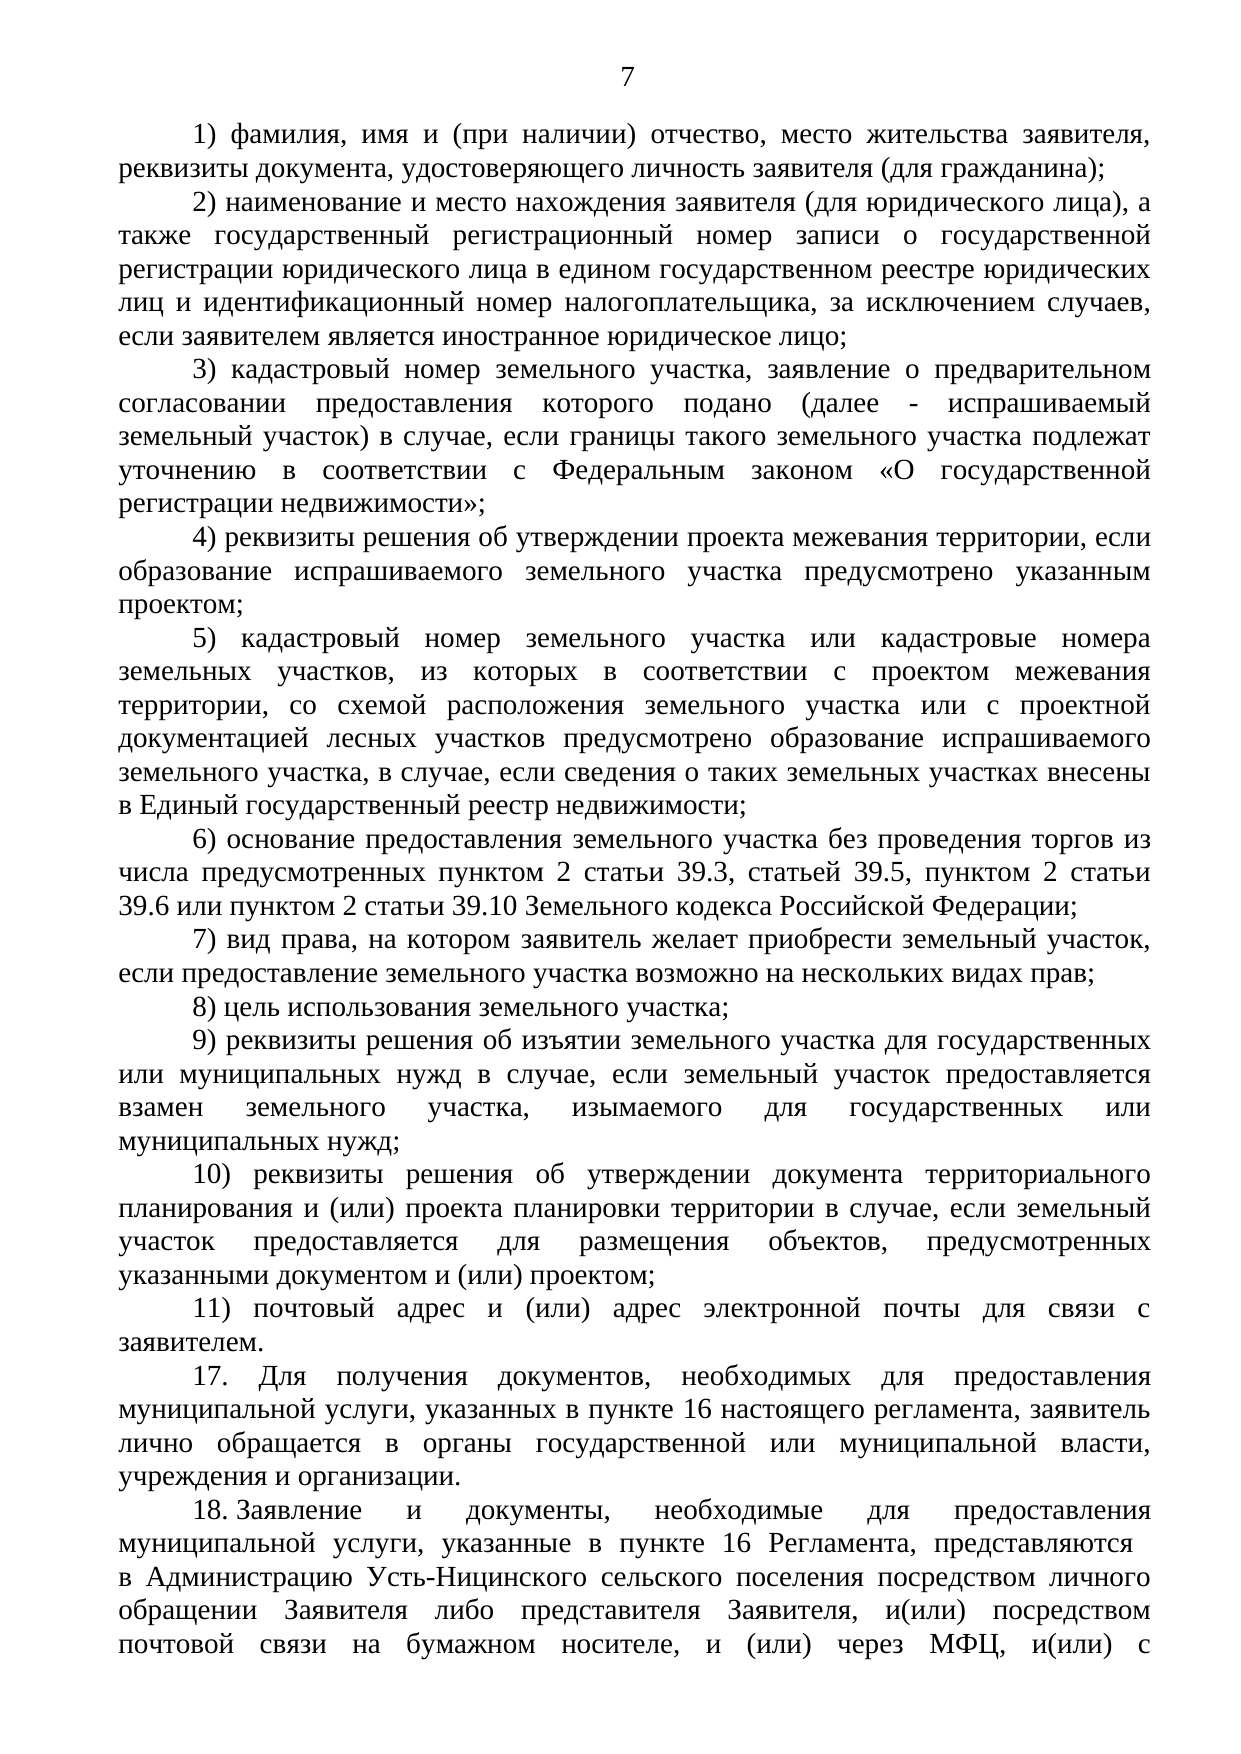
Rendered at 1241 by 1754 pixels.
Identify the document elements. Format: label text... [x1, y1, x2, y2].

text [118, 1492, 1152, 1659]
text 3) кадастровый номер земельного участка, заявление о предварительном согласовании предоставления которого подано (далее - испрашиваемый земельный участок) в случае, если границы такого земельного участка подлежат уточнению в соответствии с Федеральным законом «О государственной регистрации недвижимости»; [118, 351, 1152, 519]
text 2) наименование и место нахождения заявителя (для юридического лица), а также государственный регистрационный номер записи о государственной регистрации юридического лица в едином государственном реестре юридических лиц и идентификационный номер налогоплательщика, за исключением случаев, если заявителем является иностранное юридическое лицо; [118, 184, 1152, 351]
text 8) цель использования земельного участка; [118, 989, 1152, 1022]
text 6) основание предоставления земельного участка без проведения торгов из числа предусмотренных пунктом 2 статьи 39.3, статьей 39.5, пунктом 2 статьи 39.6 или пунктом 2 статьи 39.10 Земельного кодекса Российской Федерации; [118, 821, 1152, 922]
text 7) вид права, на котором заявитель желает приобрести земельный участок, если предоставление земельного участка возможно на нескольких видах прав; [118, 922, 1152, 989]
text 5) кадастровый номер земельного участка или кадастровые номера земельных участков, из которых в соответствии с проектом межевания территории, со схемой расположения земельного участка или с проектной документацией лесных участков предусмотрено образование испрашиваемого земельного участка, в случае, если сведения о таких земельных участках внесены в Единый государственный реестр недвижимости; [118, 620, 1152, 821]
text 17. Для получения документов, необходимых для предоставления муниципальной услуги, указанных в пункте 16 настоящего регламента, заявитель лично обращается в органы государственной или муниципальной власти, учреждения и организации. [118, 1358, 1152, 1492]
text 4) реквизиты решения об утверждении проекта межевания территории, если образование испрашиваемого земельного участка предусмотрено указанным проектом; [118, 519, 1152, 620]
text 11) почтовый адрес и (или) адрес электронной почты для связи с заявителем. [118, 1291, 1152, 1358]
text 1) фамилия, имя и (при наличии) отчество, место жительства заявителя, реквизиты документа, удостоверяющего личность заявителя (для гражданина); [118, 117, 1152, 184]
text 10) реквизиты решения об утверждении документа территориального планирования и (или) проекта планировки территории в случае, если земельный участок предоставляется для размещения объектов, предусмотренных указанными документом и (или) проектом; [118, 1156, 1152, 1291]
text 9) реквизиты решения об изъятии земельного участка для государственных или муниципальных нужд в случае, если земельный участок предоставляется взамен земельного участка, изымаемого для государственных или муниципальных нужд; [118, 1022, 1152, 1156]
